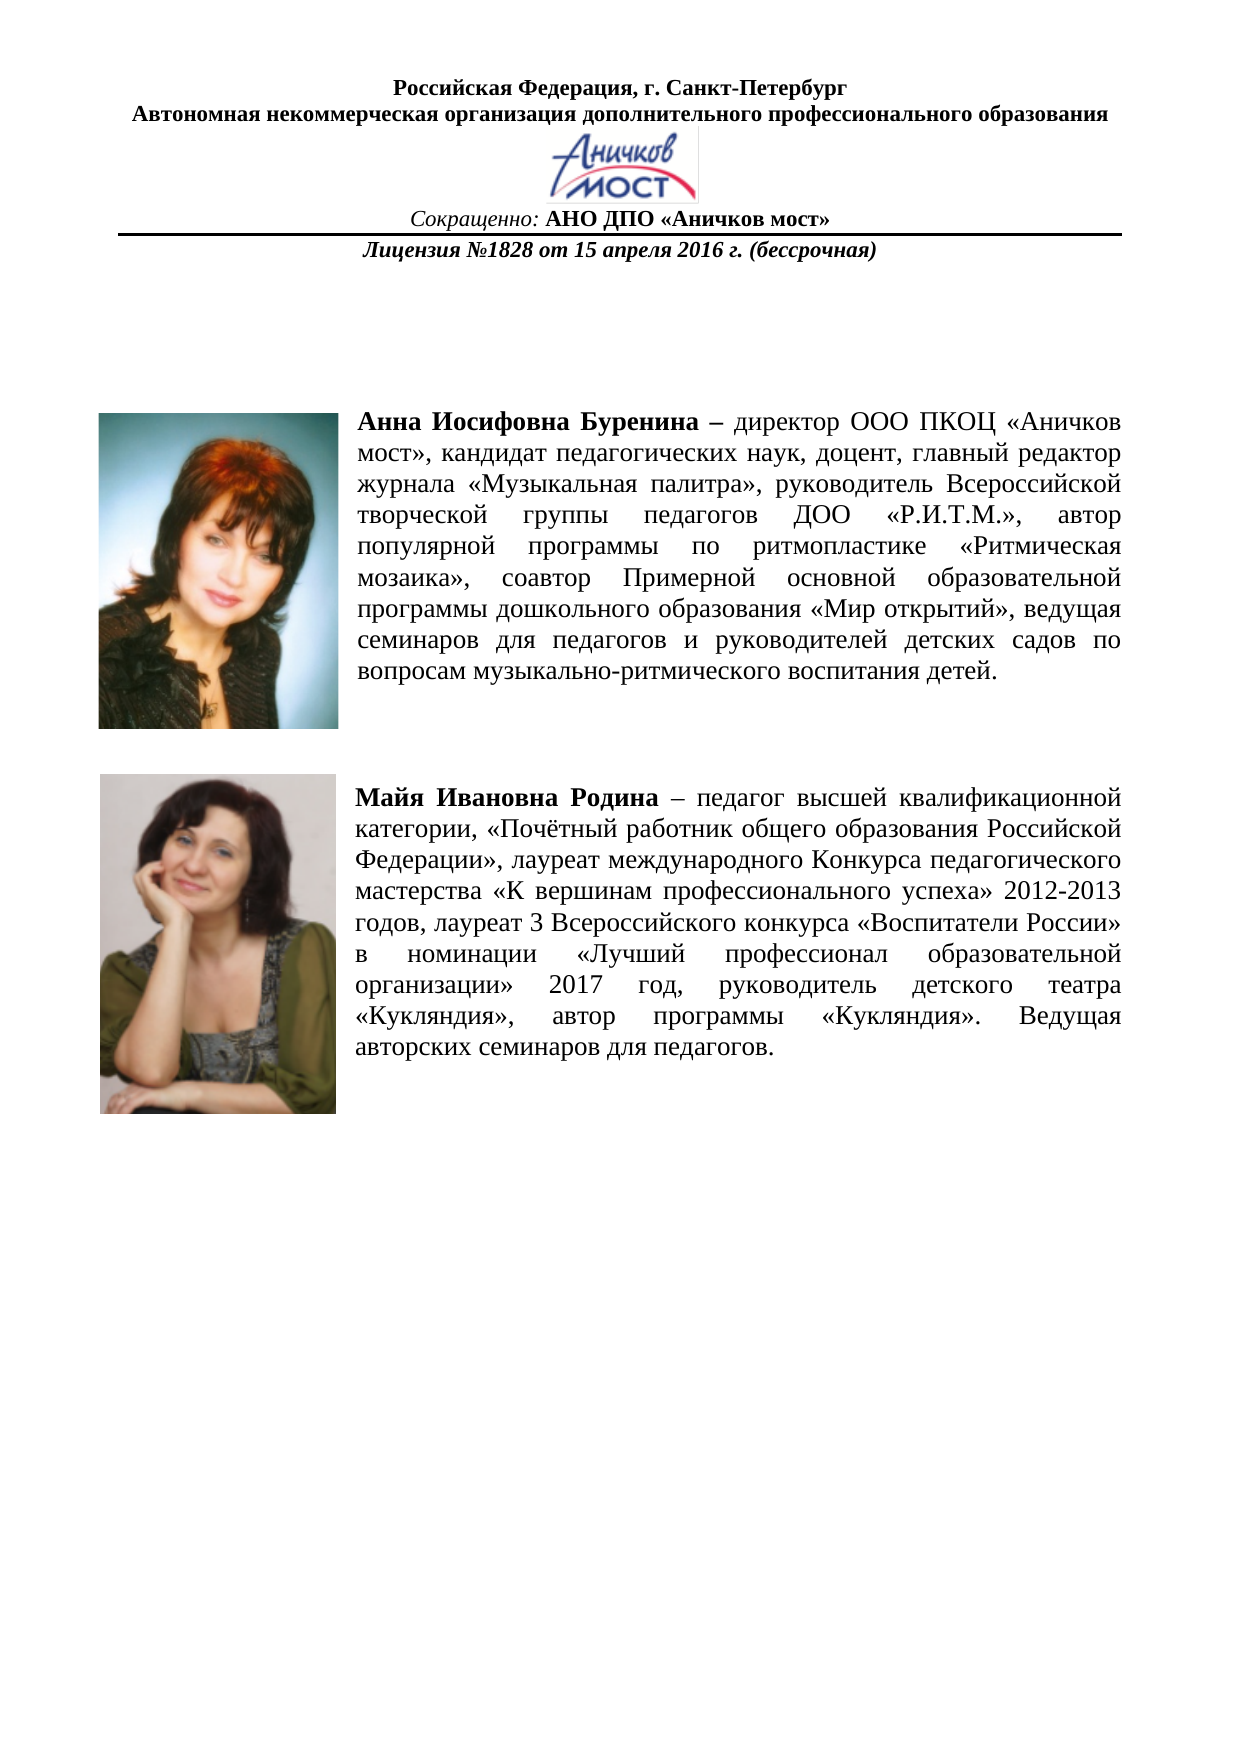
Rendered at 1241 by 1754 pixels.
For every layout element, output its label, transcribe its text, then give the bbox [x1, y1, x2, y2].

picture [98, 413, 339, 729]
text Майя Ивановна Родина – педагог высшей квалификационной категории, «Почётный работник общего образования Российской Федерации», лауреат международного Конкурса педагогического мастерства «К вершинам профессионального успеха» 2012-2013 годов, лауреат 3 Всероссийского конкурса «Воспитатели России» в номинации «Лучший профессионал образовательной организации» 2017 год, руководитель детского театра «Кукляндия», автор программы «Кукляндия». Ведущая авторских семинаров для педагогов. [118, 780, 1122, 998]
picture [546, 126, 702, 205]
text Анна Иосифовна Буренина – директор ООО ПКОЦ «Аничков мост», кандидат педагогических наук, доцент, главный редактор журнала «Музыкальная палитра», руководитель Всероссийской творческой группы педагогов ДОО «Р.И.Т.М.», автор популярной программы по ритмопластике «Ритмическая мозаика», соавтор Примерной основной образовательной программы дошкольного образования «Мир открытий», ведущая семинаров для педагогов и руководителей детских садов по вопросам музыкально-ритмического воспитания детей. [118, 405, 1122, 685]
